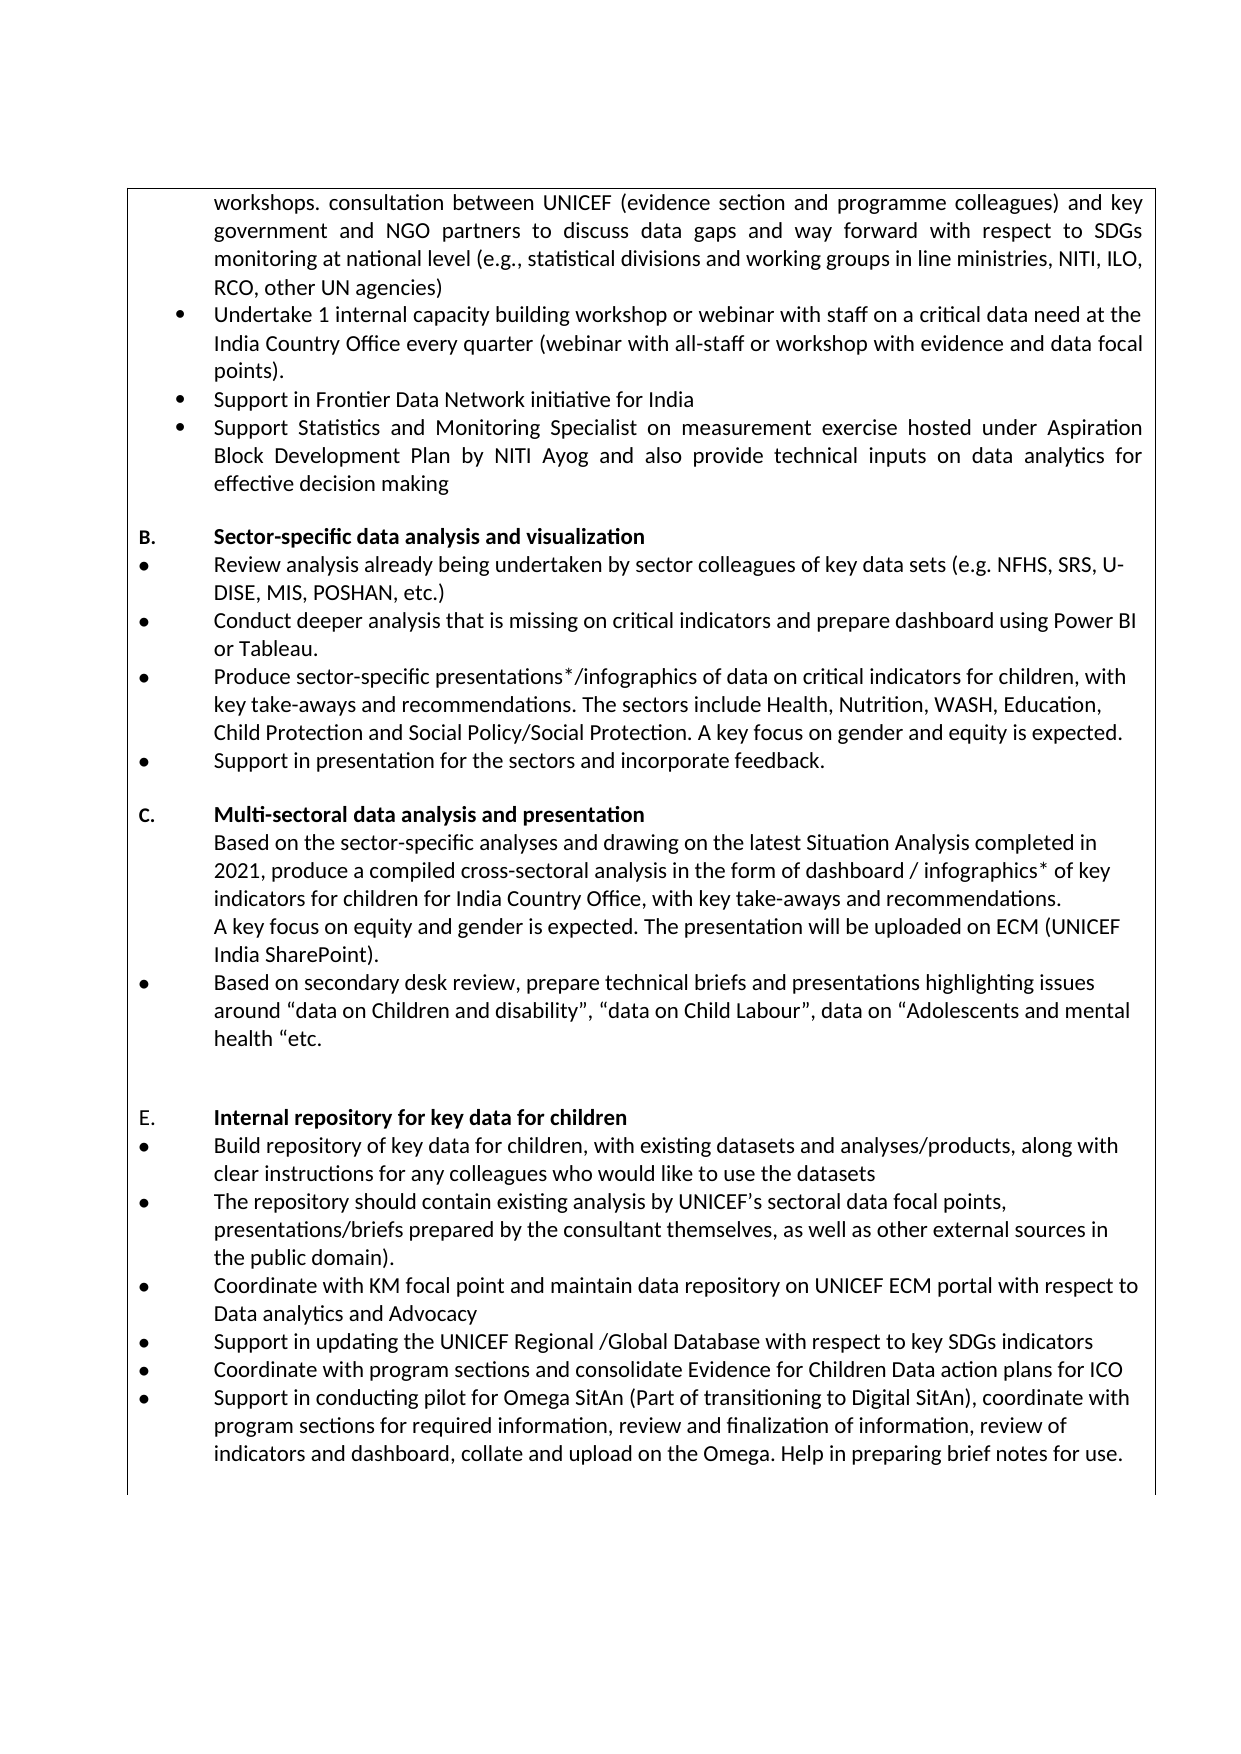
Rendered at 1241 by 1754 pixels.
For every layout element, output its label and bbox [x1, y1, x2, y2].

table_cell [128, 189, 1155, 1495]
